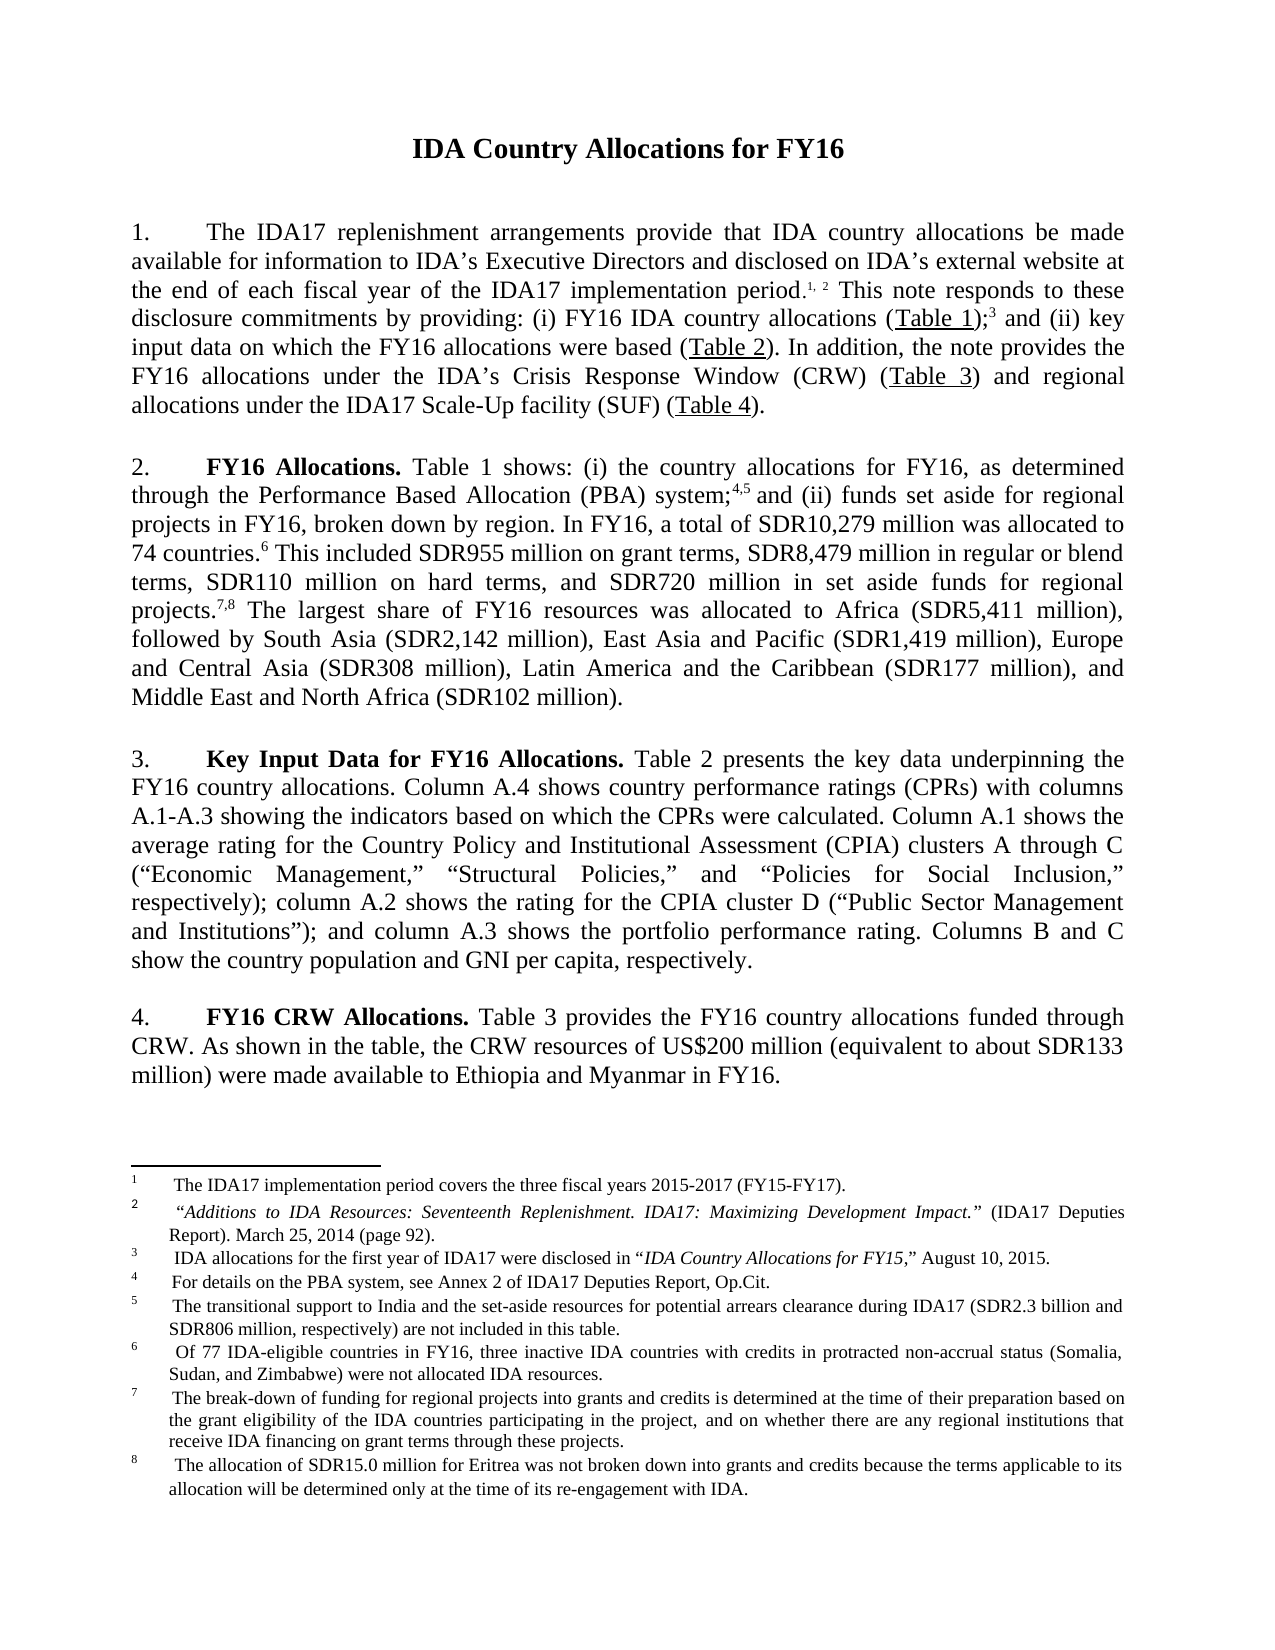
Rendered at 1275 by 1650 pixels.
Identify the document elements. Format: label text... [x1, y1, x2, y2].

list FY16 Allocations. Table 1 shows: (i) the country allocations for FY16, as determined through the Performance Based Allocation (PBA) system;, and (ii) funds set aside for regional projects in FY16, broken down by region. In FY16, a total of SDR10,279 million was allocated to 74 countries. This included SDR955 million on grant terms, SDR8,479 million in regular or blend terms, SDR110 million on hard terms, and SDR720 million in set aside funds for regional projects., The largest share of FY16 resources was allocated to Africa (SDR5,411 million), followed by South Asia (SDR2,142 million), East Asia and Pacific (SDR1,419 million), Europe and Central Asia (SDR308 million), Latin America and the Caribbean (SDR177 million), and Middle East and North Africa (SDR102 million). [131, 452, 1125, 711]
list 4. FY16 CRW Allocations. Table 3 provides the FY16 country allocations funded through CRW. As shown in the table, the CRW resources of US$200 million (equivalent to about SDR133 million) were made available to Ethiopia and Myanmar in FY16. [131, 1002, 1125, 1089]
list 3. Key Input Data for FY16 Allocations. Table 2 presents the key data underpinning the FY16 country allocations. Column A.4 shows country performance ratings (CPRs) with columns A.1-A.3 showing the indicators based on which the CPRs were calculated. Column A.1 shows the average rating for the Country Policy and Institutional Assessment (CPIA) clusters A through C (“Economic Management,” “Structural Policies,” and “Policies for Social Inclusion,” respectively); column A.2 shows the rating for the CPIA cluster D (“Public Sector Management and Institutions”); and column A.3 shows the portfolio performance rating. Columns B and C show the country population and GNI per capita, respectively. [131, 744, 1125, 974]
text IDA Country Allocations for FY16 [131, 131, 1125, 164]
list The IDA17 replenishment arrangements provide that IDA country allocations be made available for information to IDA’s Executive Directors and disclosed on IDA’s external website at the end of each fiscal year of the IDA17 implementation period., This note responds to these disclosure commitments by providing: (i) FY16 IDA country allocations (Table 1); and (ii) key input data on which the FY16 allocations were based (Table 2). In addition, the note provides the FY16 allocations under the IDA’s Crisis Response Window (CRW) (Table 3) and regional allocations under the IDA17 Scale-Up facility (SUF) (Table 4). [131, 217, 1125, 418]
